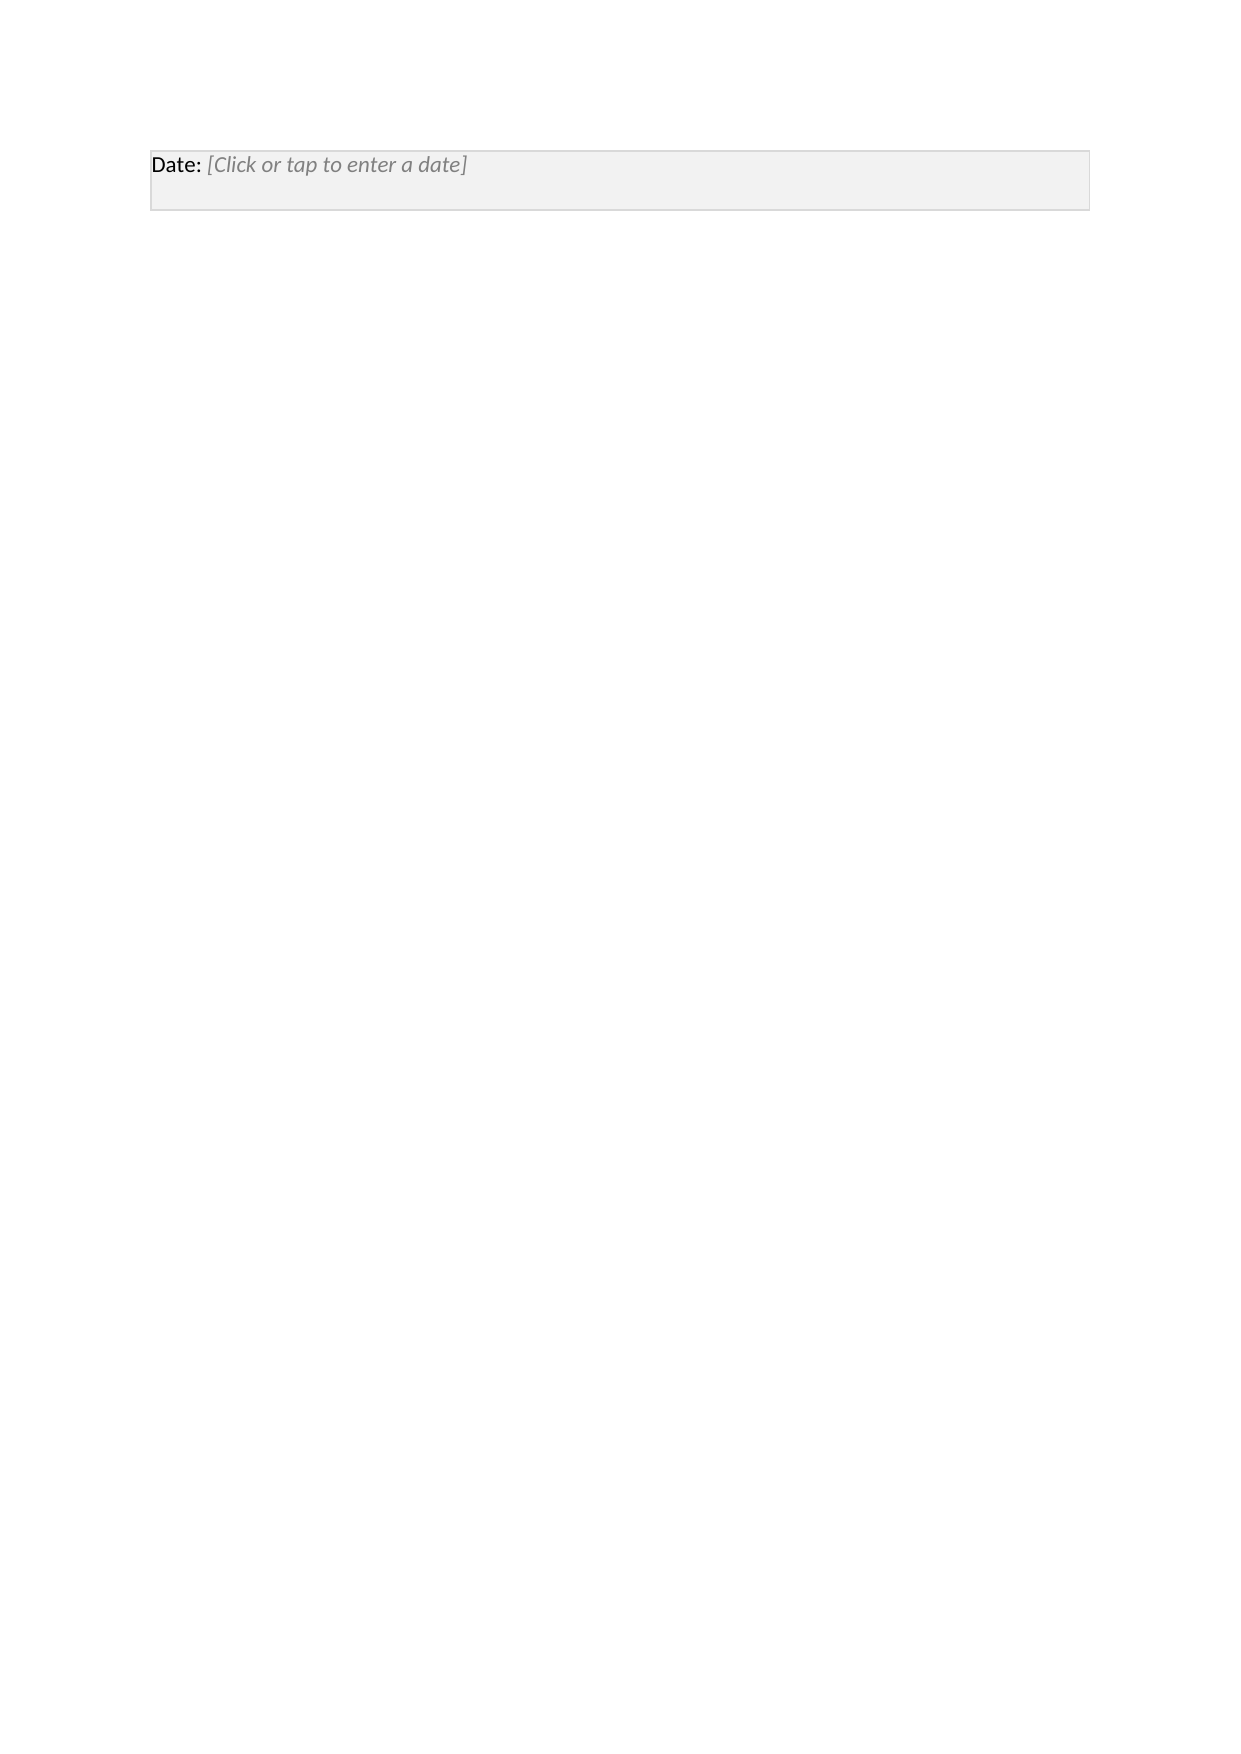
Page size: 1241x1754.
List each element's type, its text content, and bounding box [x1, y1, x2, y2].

table_cell Date: ​[Click or tap to enter a date]​ [152, 152, 1089, 209]
